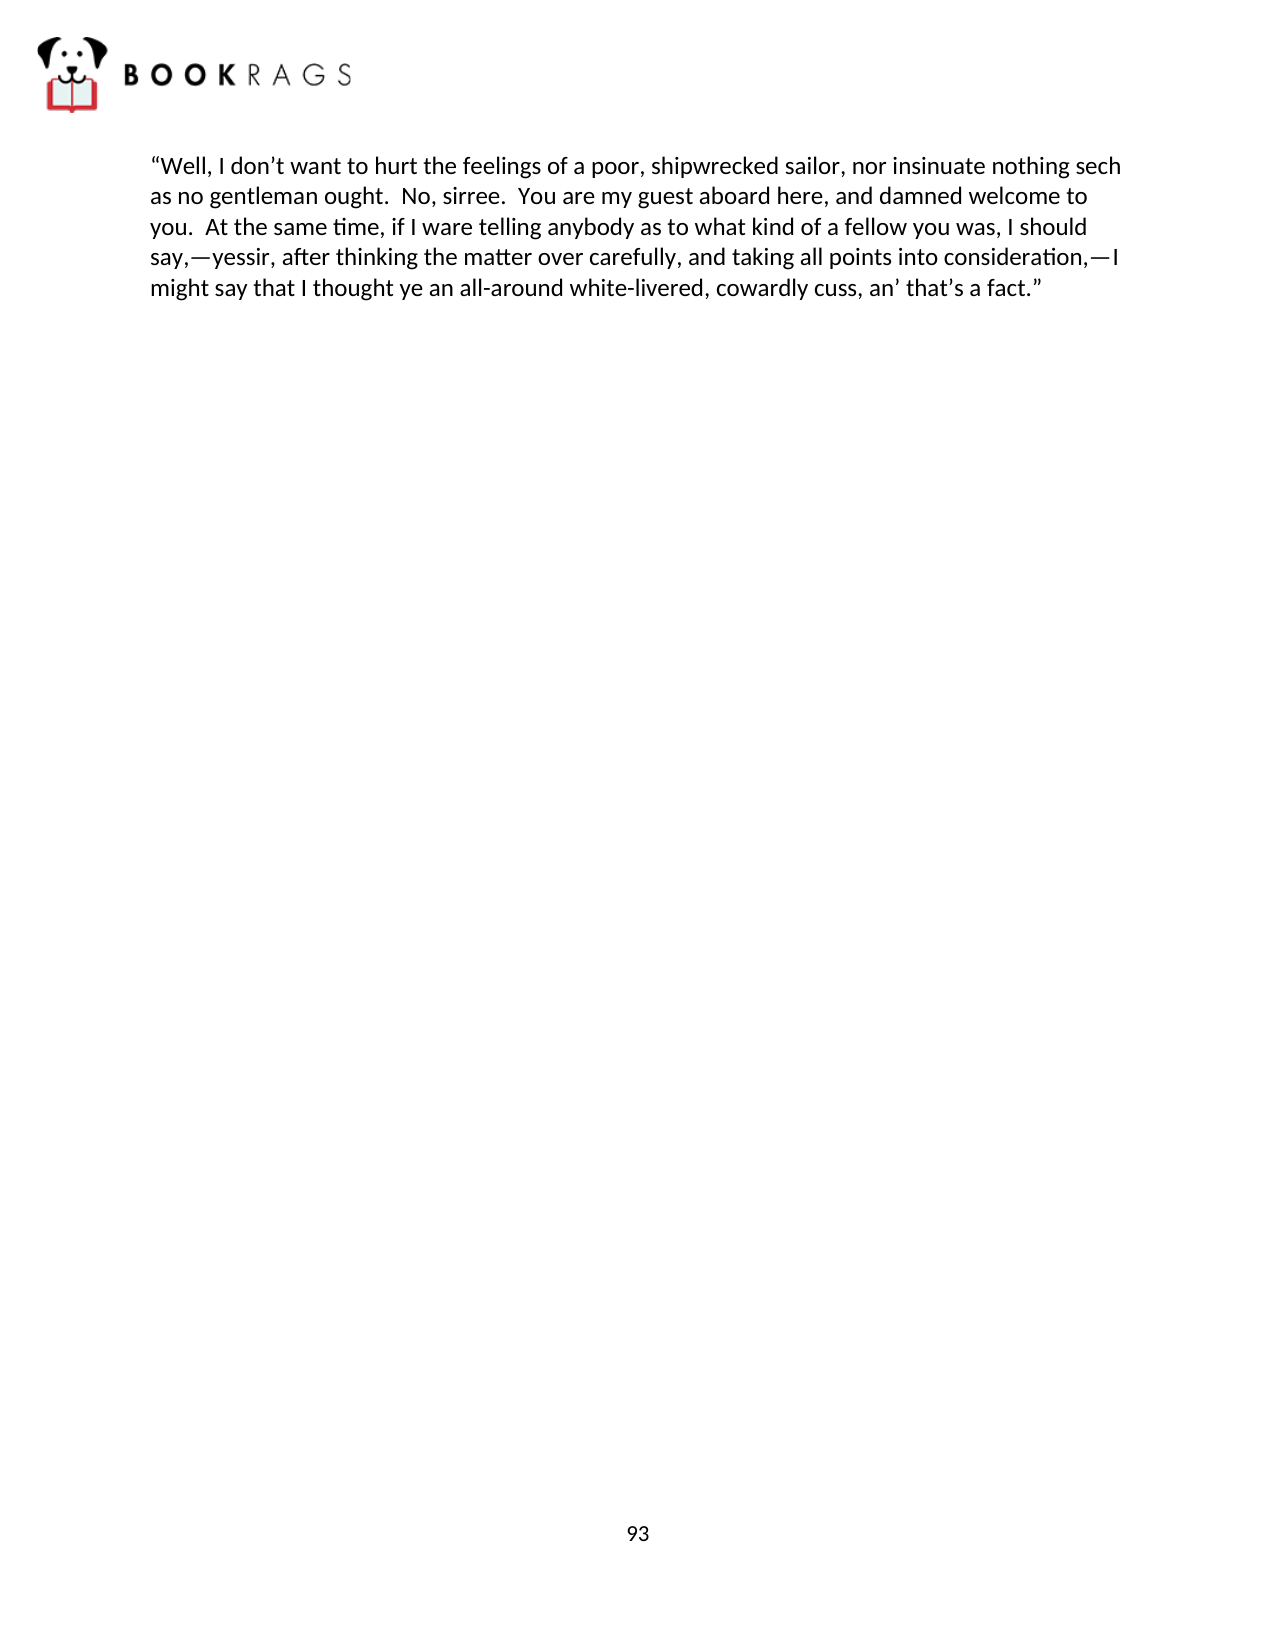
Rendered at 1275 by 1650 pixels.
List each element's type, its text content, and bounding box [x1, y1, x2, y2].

picture [37, 37, 351, 113]
text “Well, I don’t want to hurt the feelings of a poor, shipwrecked sailor, nor insinuate nothing sech as no gentleman ought. No, sirree. You are my guest aboard here, and damned welcome to you. At the same time, if I ware telling anybody as to what kind of a fellow you was, I should say,—­yessir, after thinking the matter over carefully, and taking all points into consideration,—­I might say that I thought ye an all-around white-livered, cowardly cuss, an’ that’s a fact.” [150, 150, 1125, 303]
